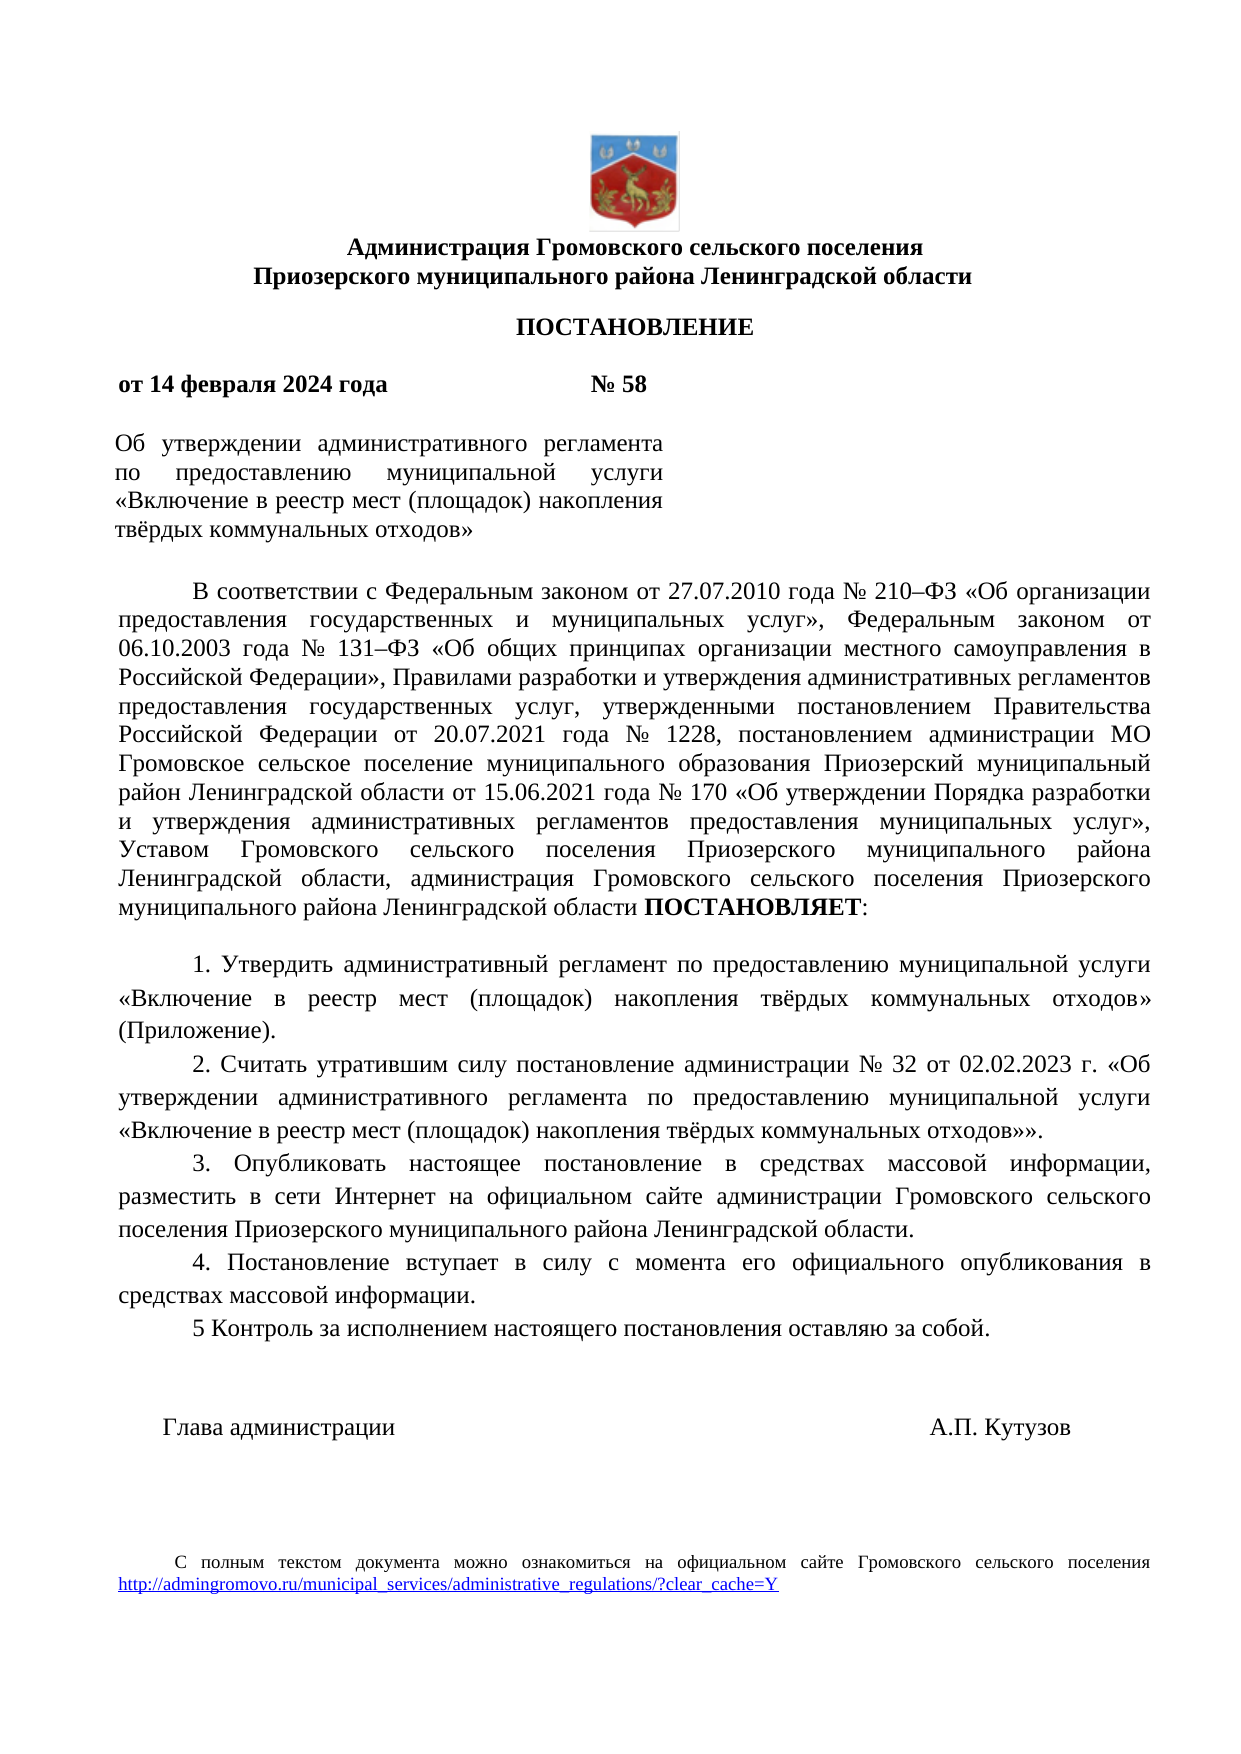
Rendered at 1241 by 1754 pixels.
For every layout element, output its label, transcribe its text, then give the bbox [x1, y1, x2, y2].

text 5 Контроль за исполнением настоящего постановления оставляю за собой. [118, 1313, 1152, 1342]
text 2. Считать утратившим силу постановление администрации № 32 от 02.02.2023 г. «Об утверждении административного регламента по предоставлению муниципальной услуги «Включение в реестр мест (площадок) накопления твёрдых коммунальных отходов»». [118, 1049, 1152, 1143]
text ПОСТАНОВЛЕНИE [118, 312, 1152, 340]
table_header от 14 февраля 2024 года [107, 369, 579, 399]
text С полным текстом документа можно ознакомиться на официальном сайте Громовского сельского поселения http://admingromovo.ru/municipal_services/administrative_regulations/?clear_cache=Y [118, 1551, 1152, 1594]
text 1. Утвердить административный регламент по предоставлению муниципальной услуги «Включение в реестр мест (площадок) накопления твёрдых коммунальных отходов» (Приложение). [118, 949, 1152, 1044]
text Глава администрации А.П. Кутузов [118, 1412, 1152, 1441]
picture [589, 131, 681, 233]
text В соответствии с Федеральным законом от 27.07.2010 года № 210–ФЗ «Об организации предоставления государственных и муниципальных услуг», Федеральным законом от 06.10.2003 года № 131–ФЗ «Об общих принципах организации местного самоуправления в Российской Федерации», Правилами разработки и утверждения административных регламентов предоставления государственных услуг, утвержденными постановлением Правительства Российской Федерации от 20.07.2021 года № 1228, постановлением администрации МО Громовское сельское поселение муниципального образования Приозерский муниципальный район Ленинградской области от 15.06.2021 года № 170 «Об утверждении Порядка разработки и утверждения административных регламентов предоставления муниципальных услуг», Уставом Громовского сельского поселения Приозерского муниципального района Ленинградской области, администрация Громовского сельского поселения Приозерского муниципального района Ленинградской области ПОСТАНОВЛЯЕТ: [118, 576, 1152, 921]
table_header Об утверждении административного регламента по предоставлению муниципальной услуги «Включение в реестр мест (площадок) накопления твёрдых коммунальных отходов» [103, 428, 675, 547]
text 4. Постановление вступает в силу с момента его официального опубликования в средствах массовой информации. [118, 1247, 1152, 1308]
text Администрация Громовского сельского поселения Приозерского муниципального района Ленинградской области [222, 232, 1004, 290]
table_header № 58 [579, 369, 1074, 399]
text 3. Опубликовать настоящее постановление в средствах массовой информации, разместить в сети Интернет на официальном сайте администрации Громовского сельского поселения Приозерского муниципального района Ленинградской области. [118, 1148, 1152, 1242]
